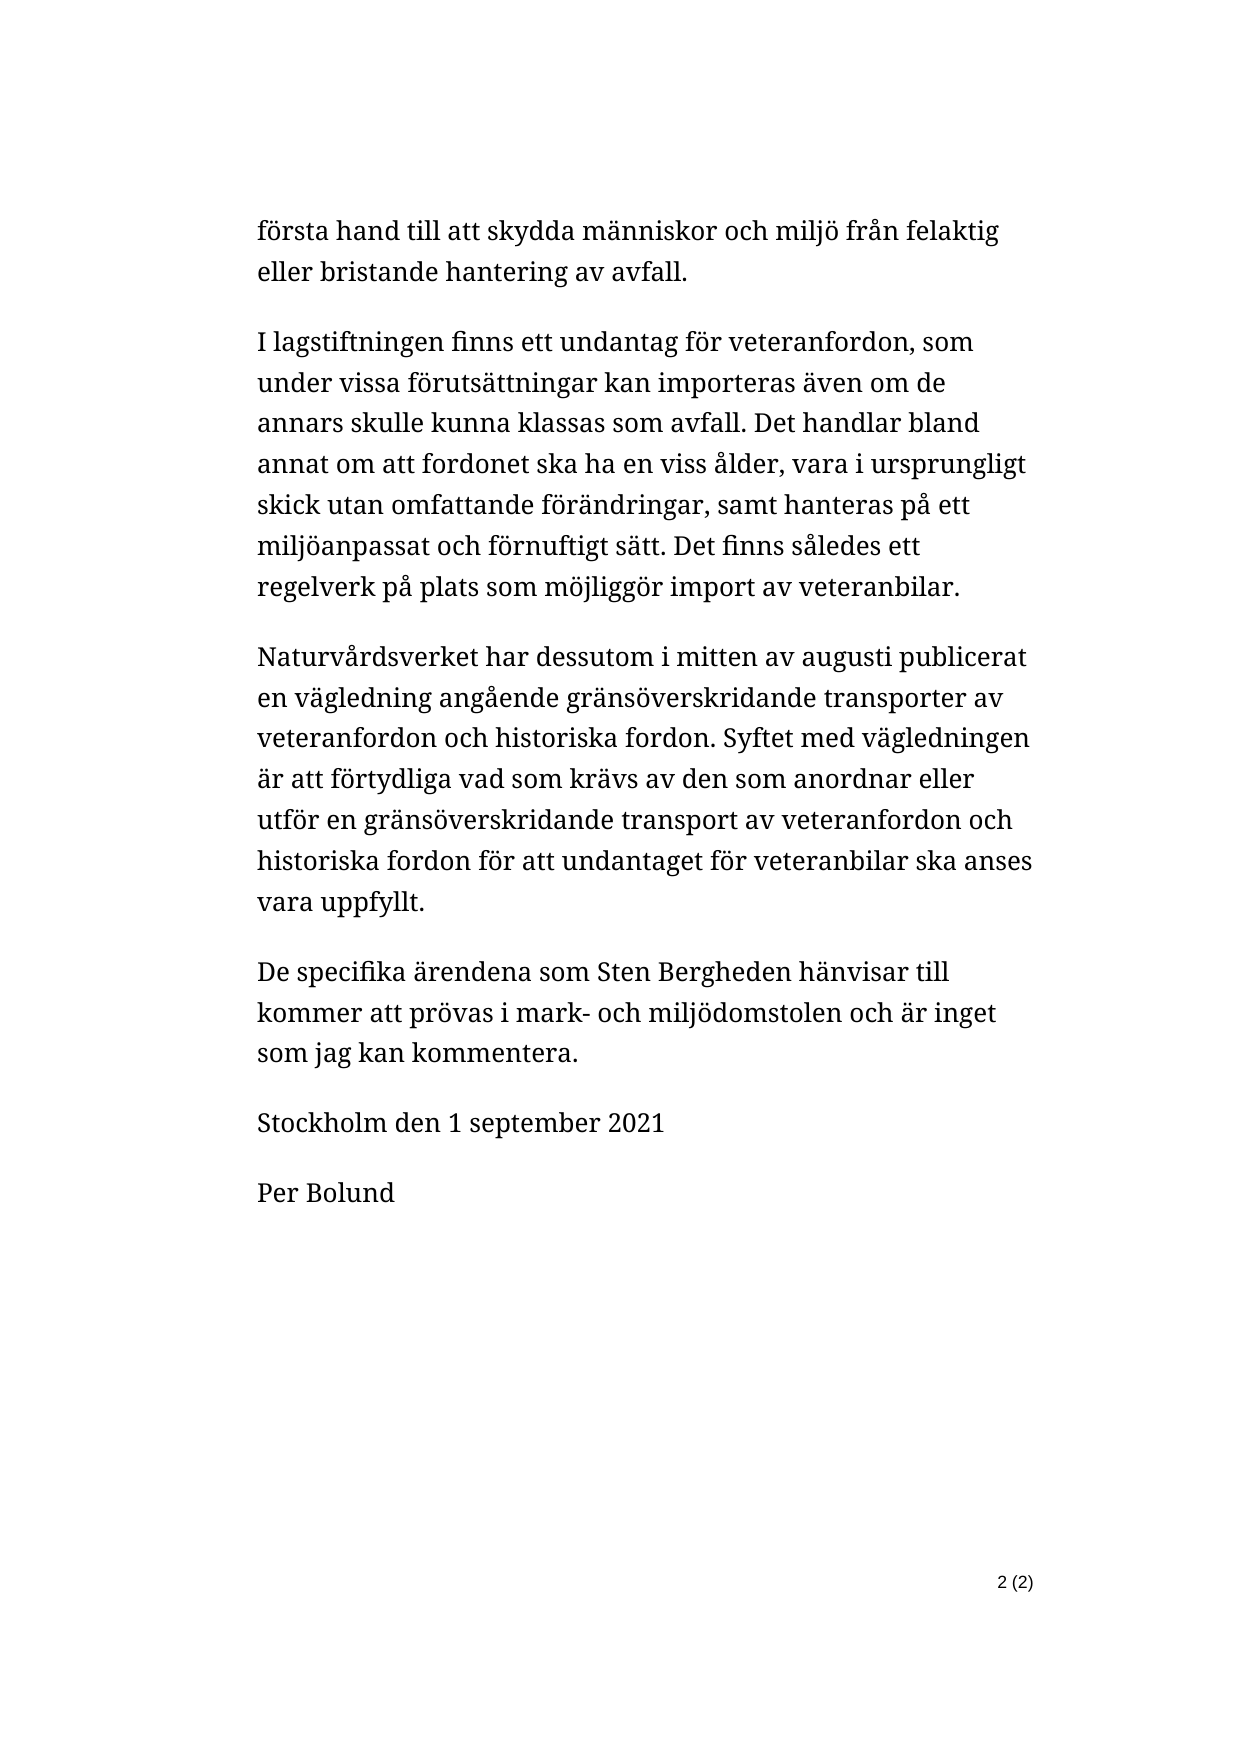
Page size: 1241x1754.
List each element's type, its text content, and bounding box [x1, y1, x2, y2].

text Stockholm den [257, 1105, 1033, 1141]
text I lagstiftningen finns ett undantag för veteranfordon, som under vissa förutsättningar kan importeras även om de annars skulle kunna klassas som avfall. Det handlar bland annat om att fordonet ska ha en viss ålder, vara i ursprungligt skick utan omfattande förändringar, samt hanteras på ett miljöanpassat och förnuftigt sätt. Det finns således ett regelverk på plats som möjliggör import av veteranbilar. [257, 323, 1033, 604]
text De specifika ärendena som Sten Bergheden hänvisar till kommer att prövas i mark- och miljödomstolen och är inget som jag kan kommentera. [257, 953, 1033, 1071]
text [257, 213, 1033, 289]
text Naturvårdsverket har dessutom i mitten av augusti publicerat en vägledning angående gränsöverskridande transporter av veteranfordon och historiska fordon. Syftet med vägledningen är att förtydliga vad som krävs av den som anordnar eller utför en gränsöverskridande transport av veteranfordon och historiska fordon för att undantaget för veteranbilar ska anses vara uppfyllt. [257, 638, 1033, 919]
